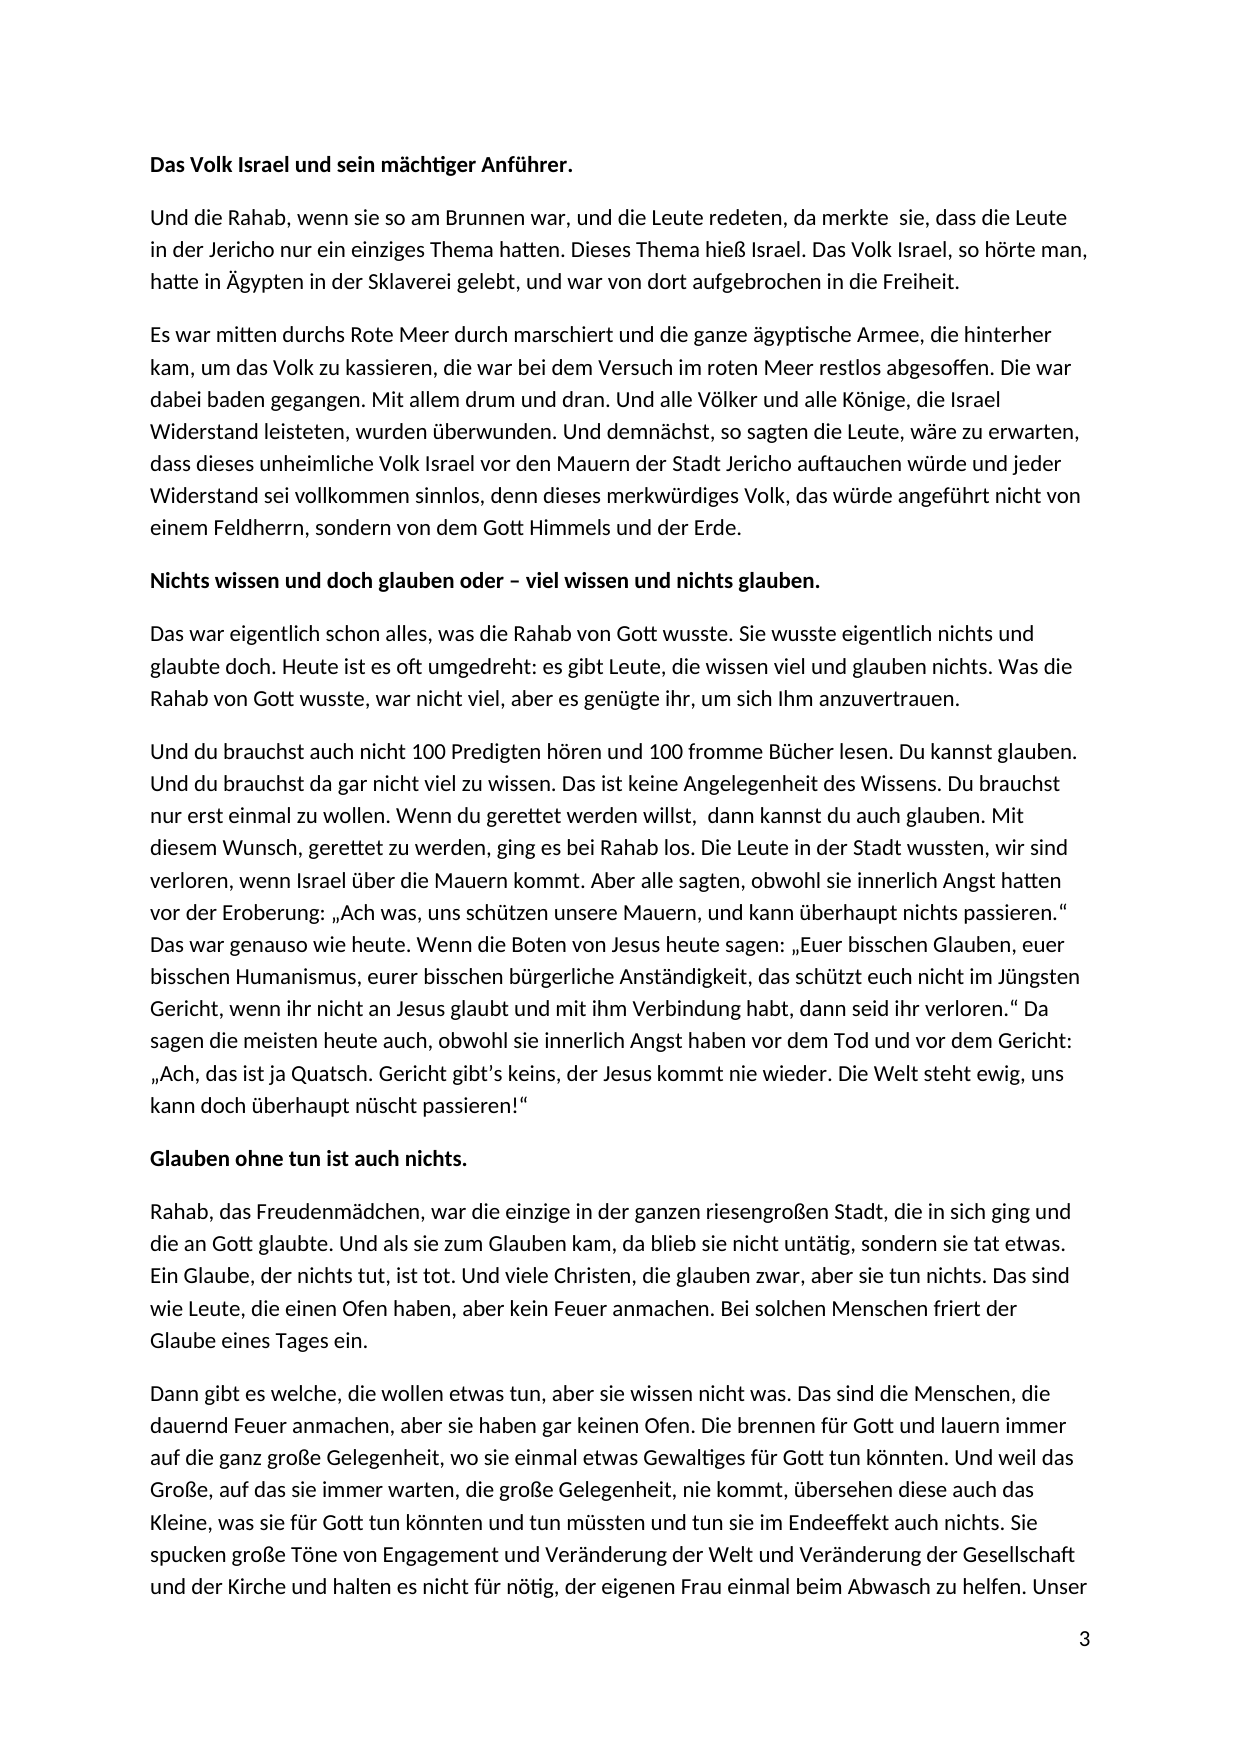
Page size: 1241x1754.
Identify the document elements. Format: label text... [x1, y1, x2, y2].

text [150, 1379, 1090, 1600]
text Das war eigentlich schon alles, was die Rahab von Gott wusste. Sie wusste eigentlich nichts und glaubte doch. Heute ist es oft umgedreht: es gibt Leute, die wissen viel und glauben nichts. Was die Rahab von Gott wusste, war nicht viel, aber es genügte ihr, um sich Ihm anzuvertrauen. [150, 619, 1090, 712]
text Das Volk Israel und sein mächtiger Anführer. [150, 150, 1090, 178]
text Es war mitten durchs Rote Meer durch marschiert und die ganze ägyptische Armee, die hinterher kam, um das Volk zu kassieren, die war bei dem Versuch im roten Meer restlos abgesoffen. Die war dabei baden gegangen. Mit allem drum und dran. Und alle Völker und alle Könige, die Israel Widerstand leisteten, wurden überwunden. Und demnächst, so sagten die Leute, wäre zu erwarten, dass dieses unheimliche Volk Israel vor den Mauern der Stadt Jericho auftauchen würde und jeder Widerstand sei vollkommen sinnlos, denn dieses merkwürdiges Volk, das würde angeführt nicht von einem Feldherrn, sondern von dem Gott Himmels und der Erde. [150, 320, 1090, 542]
text Und du brauchst auch nicht 100 Predigten hören und 100 fromme Bücher lesen. Du kannst glauben. Und du brauchst da gar nicht viel zu wissen. Das ist keine Angelegenheit des Wissens. Du brauchst nur erst einmal zu wollen. Wenn du gerettet werden willst, dann kannst du auch glauben. Mit diesem Wunsch, gerettet zu werden, ging es bei Rahab los. Die Leute in der Stadt wussten, wir sind verloren, wenn Israel über die Mauern kommt. Aber alle sagten, obwohl sie innerlich Angst hatten vor der Eroberung: „Ach was, uns schützen unsere Mauern, und kann überhaupt nichts passieren.“ Das war genauso wie heute. Wenn die Boten von Jesus heute sagen: „Euer bisschen Glauben, euer bisschen Humanismus, eurer bisschen bürgerliche Anständigkeit, das schützt euch nicht im Jüngsten Gericht, wenn ihr nicht an Jesus glaubt und mit ihm Verbindung habt, dann seid ihr verloren.“ Da sagen die meisten heute auch, obwohl sie innerlich Angst haben vor dem Tod und vor dem Gericht: „Ach, das ist ja Quatsch. Gericht gibt’s keins, der Jesus kommt nie wieder. Die Welt steht ewig, uns kann doch überhaupt nüscht passieren!“ [150, 737, 1090, 1119]
text Glauben ohne tun ist auch nichts. [150, 1144, 1090, 1172]
text Rahab, das Freudenmädchen, war die einzige in der ganzen riesengroßen Stadt, die in sich ging und die an Gott glaubte. Und als sie zum Glauben kam, da blieb sie nicht untätig, sondern sie tat etwas. Ein Glaube, der nichts tut, ist tot. Und viele Christen, die glauben zwar, aber sie tun nichts. Das sind wie Leute, die einen Ofen haben, aber kein Feuer anmachen. Bei solchen Menschen friert der Glaube eines Tages ein. [150, 1197, 1090, 1354]
text Nichts wissen und doch glauben oder – viel wissen und nichts glauben. [150, 567, 1090, 594]
text Und die Rahab, wenn sie so am Brunnen war, und die Leute redeten, da merkte sie, dass die Leute in der Jericho nur ein einziges Thema hatten. Dieses Thema hieß Israel. Das Volk Israel, so hörte man, hatte in Ägypten in der Sklaverei gelebt, und war von dort aufgebrochen in die Freiheit. [150, 203, 1090, 295]
